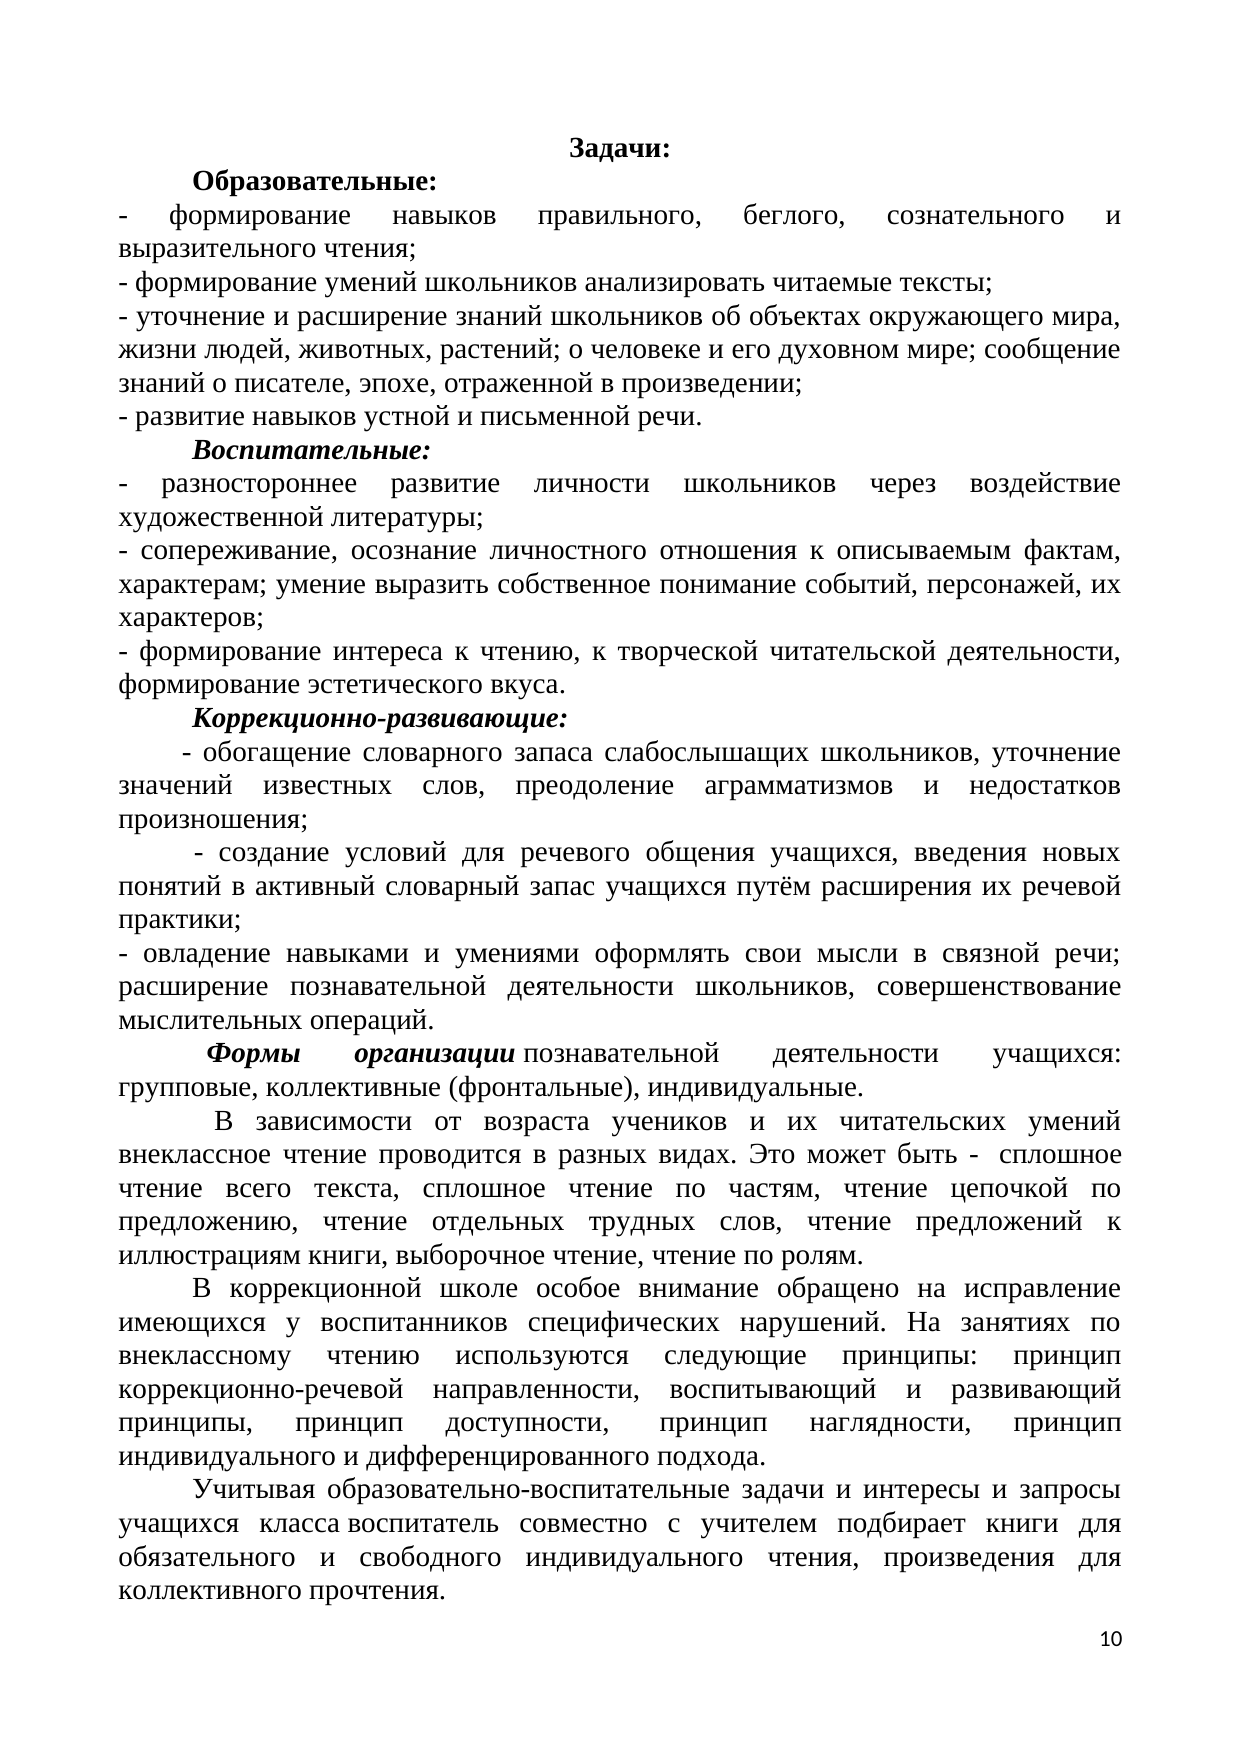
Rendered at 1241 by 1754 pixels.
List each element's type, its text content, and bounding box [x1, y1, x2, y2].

text - формирование интереса к чтению, к творческой читательской деятельности, формирование эстетического вкуса. [118, 633, 1122, 700]
text - формирование навыков правильного, беглого, сознательного и выразительного чтения; [118, 197, 1122, 264]
text Задачи: [118, 130, 1122, 163]
text - овладение навыками и умениями оформлять свои мысли в связной речи; расширение познавательной деятельности школьников, совершенствование мыслительных операций. [118, 935, 1122, 1036]
text - развитие навыков устной и письменной речи. [118, 398, 1122, 432]
text - формирование умений школьников анализировать читаемые тексты; [118, 264, 1122, 298]
text Образовательные: [118, 163, 1122, 197]
text - создание условий для речевого общения учащихся, введения новых понятий в активный словарный запас учащихся путём расширения их речевой практики; [118, 834, 1122, 935]
text - сопереживание, осознание личностного отношения к описываемым фактам, характерам; умение выразить собственное понимание событий, персонажей, их характеров; [118, 532, 1122, 633]
text В коррекционной школе особое внимание обращено на исправление имеющихся у воспитанников специфических нарушений. На занятиях по внеклассному чтению используются следующие принципы: принцип коррекционно-речевой направленности, воспитывающий и развивающий принципы, принцип доступности, принцип наглядности, принцип индивидуального и дифференцированного подхода. [118, 1270, 1122, 1472]
text - разностороннее развитие личности школьников через воздействие художественной литературы; [118, 465, 1122, 532]
text Коррекционно-развивающие: [118, 700, 1122, 734]
text - уточнение и расширение знаний школьников об объектах окружающего мира, жизни людей, животных, растений; о человеке и его духовном мире; сообщение знаний о писателе, эпохе, отраженной в произведении; [118, 298, 1122, 398]
text - обогащение словарного запаса слабослышащих школьников, уточнение значений известных слов, преодоление аграмматизмов и недостатков произношения; [118, 734, 1122, 834]
text Формы организации познавательной деятельности учащихся: групповые, коллективные (фронтальные), индивидуальные. [118, 1036, 1122, 1103]
text Учитывая образовательно-воспитательные задачи и интересы и запросы учащихся класса воспитатель совместно с учителем подбирает книги для обязательного и свободного индивидуального чтения, произведения для коллективного прочтения. [118, 1472, 1122, 1606]
text В зависимости от возраста учеников и их читательских умений внеклассное чтение проводится в разных видах. Это может быть - сплошное чтение всего текста, сплошное чтение по частям, чтение цепочкой по предложению, чтение отдельных трудных слов, чтение предложений к иллюстрациям книги, выборочное чтение, чтение по ролям. [118, 1103, 1122, 1270]
text Воспитательные: [118, 432, 1122, 465]
